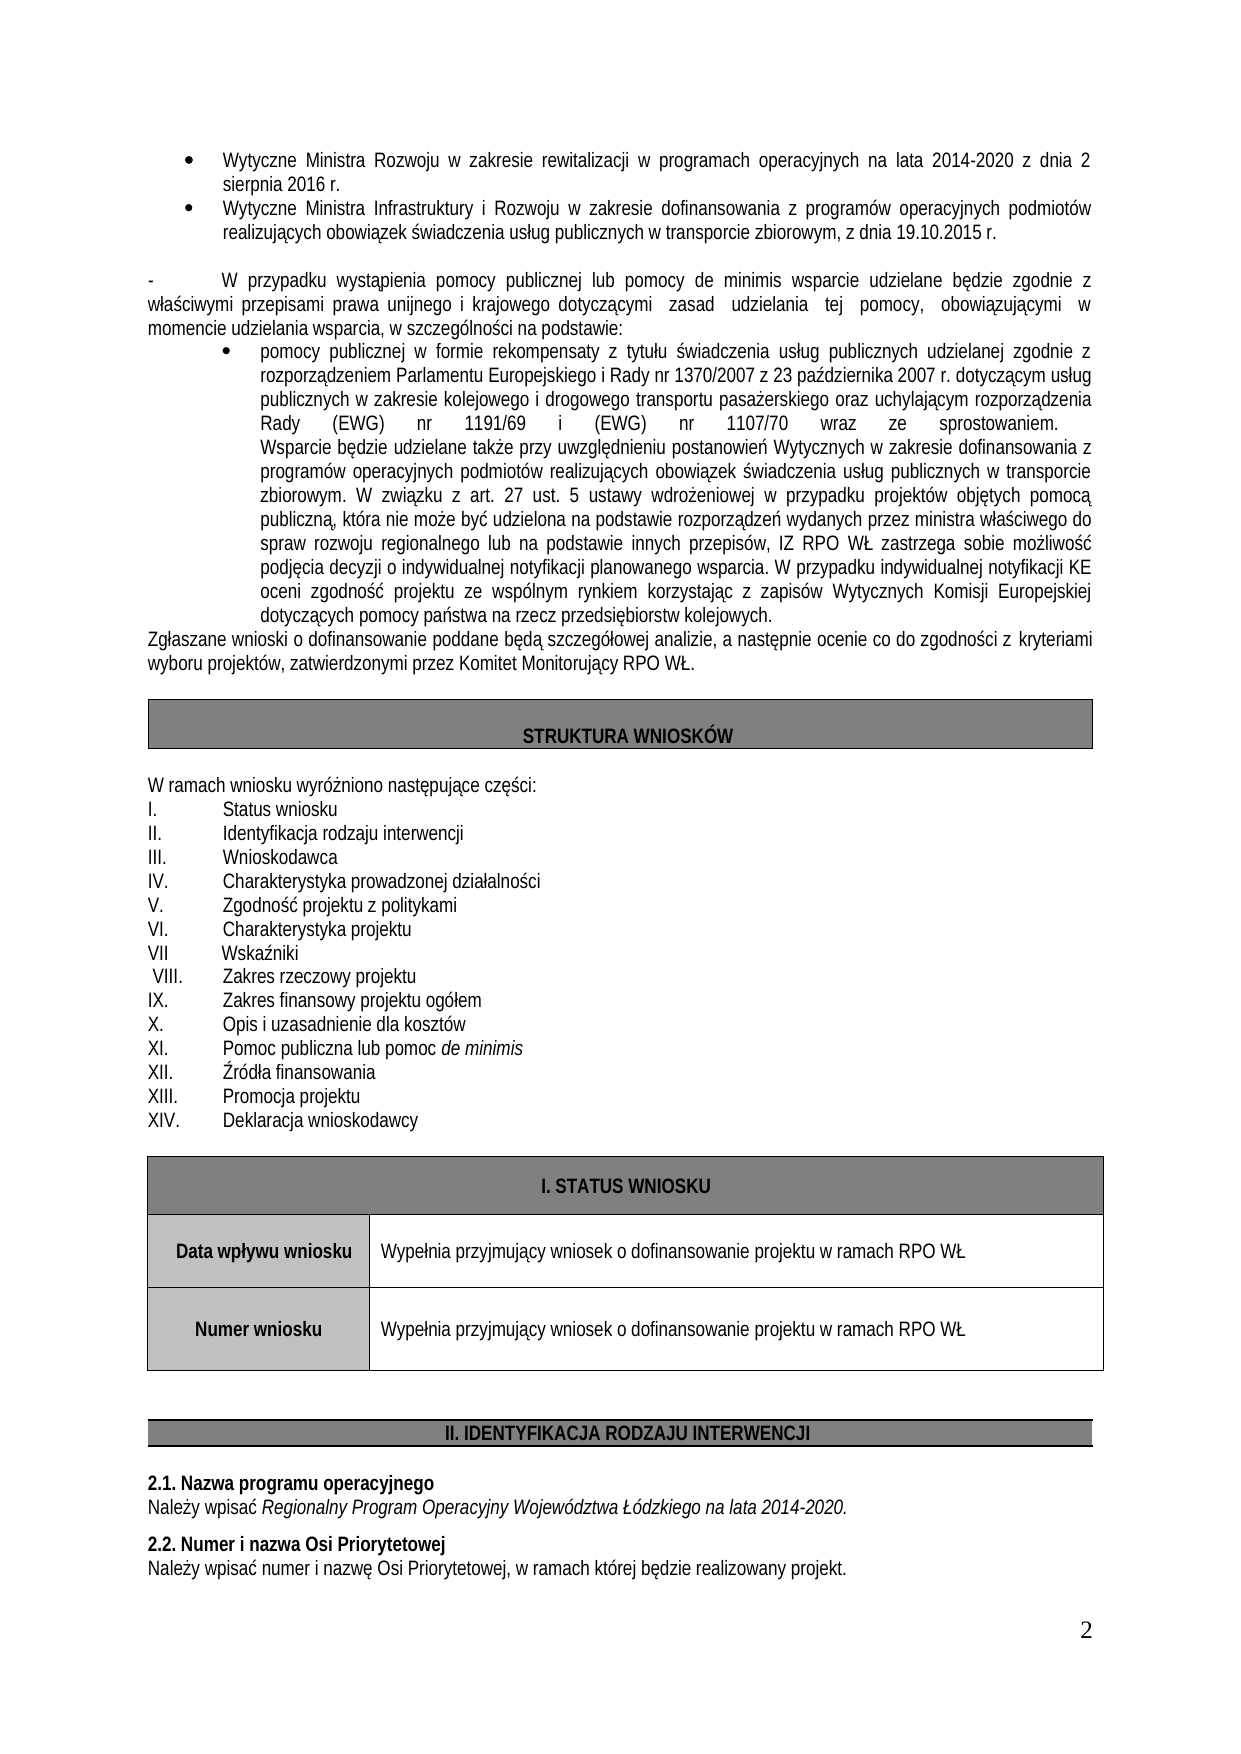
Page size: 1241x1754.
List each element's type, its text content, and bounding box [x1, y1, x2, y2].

table_header I. STATUS WNIOSKU [148, 1157, 1103, 1214]
text XIII. Promocja projektu [148, 1084, 1092, 1108]
text X. Opis i uzasadnienie dla kosztów [148, 1012, 1092, 1036]
table_cell Wypełnia przyjmujący wniosek o dofinansowanie projektu w ramach RPO WŁ [370, 1288, 1103, 1370]
table_header STRUKTURA WNIOSKÓW [149, 700, 1092, 748]
text Należy wpisać Regionalny Program Operacyjny Województwa Łódzkiego na lata 2014-2020. [148, 1495, 1092, 1519]
text II. Identyfikacja rodzaju interwencji [148, 821, 1092, 844]
text 2.1. Nazwa programu operacyjnego [148, 1471, 1092, 1495]
text VIII. Zakres rzeczowy projektu [148, 964, 1092, 988]
text XIV. Deklaracja wnioskodawcy [148, 1108, 1092, 1132]
list Zgodność projektu z politykami [148, 892, 1092, 916]
text W ramach wniosku wyróżniono następujące części: [148, 773, 1092, 797]
list Wytyczne Ministra Infrastruktury i Rozwoju w zakresie dofinansowania z programów operacyjnych podmiotów realizujących obowiązek świadczenia usług publicznych w transporcie zbiorowym, z dnia 19.10.2015 r. [185, 196, 1092, 243]
list Wytyczne Ministra Rozwoju w zakresie rewitalizacji w programach operacyjnych na lata 2014-2020 z dnia 2 sierpnia 2016 r. [185, 148, 1092, 196]
text Należy wpisać numer i nazwę Osi Priorytetowej, w ramach której będzie realizowany projekt. [148, 1556, 1092, 1579]
list Charakterystyka projektu [148, 916, 1092, 940]
table_cell Data wpływu wniosku [148, 1215, 369, 1287]
text VII Wskaźniki [148, 940, 1092, 964]
text I. Status wniosku [148, 797, 1092, 821]
list pomocy publicznej w formie rekompensaty z tytułu świadczenia usług publicznych udzielanej zgodnie z rozporządzeniem Parlamentu Europejskiego i Rady nr 1370/2007 z 23 października 2007 r. dotyczącym usług publicznych w zakresie kolejowego i drogowego transportu pasażerskiego oraz uchylającym rozporządzenia Rady (EWG) nr 1191/69 i (EWG) nr 1107/70 wraz ze sprostowaniem. Wsparcie będzie udzielane także przy uwzględnieniu postanowień Wytycznych w zakresie dofinansowania z programów operacyjnych podmiotów realizujących obowiązek świadczenia usług publicznych w transporcie zbiorowym. W związku z art. 27 ust. 5 ustawy wdrożeniowej w przypadku projektów objętych pomocą publiczną, która nie może być udzielona na podstawie rozporządzeń wydanych przez ministra właściwego do spraw rozwoju regionalnego lub na podstawie innych przepisów, IZ RPO WŁ zastrzega sobie możliwość podjęcia decyzji o indywidualnej notyfikacji planowanego wsparcia. W przypadku indywidualnej notyfikacji KE oceni zgodność projektu ze wspólnym rynkiem korzystając z zapisów Wytycznych Komisji Europejskiej dotyczących pomocy państwa na rzecz przedsiębiorstw kolejowych. [223, 339, 1092, 627]
text Zgłaszane wnioski o dofinansowanie poddane będą szczegółowej analizie, a następnie ocenie co do zgodności z kryteriami wyboru projektów, zatwierdzonymi przez Komitet Monitorujący RPO WŁ. [148, 627, 1092, 675]
text IV. Charakterystyka prowadzonej działalności [148, 868, 1092, 892]
text IX. Zakres finansowy projektu ogółem [148, 988, 1092, 1012]
table_cell Numer wniosku [148, 1288, 369, 1370]
table_header II. IDENTYFIKACJA RODZAJU INTERWENCJI [148, 1421, 1092, 1445]
text 2.2. Numer i nazwa Osi Priorytetowej [148, 1532, 1092, 1556]
text XI. Pomoc publiczna lub pomoc de minimis [148, 1036, 1092, 1060]
text XII. Źródła finansowania [148, 1060, 1092, 1084]
table_cell Wypełnia przyjmujący wniosek o dofinansowanie projektu w ramach RPO WŁ [370, 1215, 1103, 1287]
text - W przypadku wystąpienia pomocy publicznej lub pomocy de minimis wsparcie udzielane będzie zgodnie z właściwymi przepisami prawa unijnego i krajowego dotyczącymi zasad udzielania tej pomocy, obowiązującymi w momencie udzielania wsparcia, w szczególności na podstawie: [148, 267, 1092, 339]
text III. Wnioskodawca [148, 844, 1092, 868]
